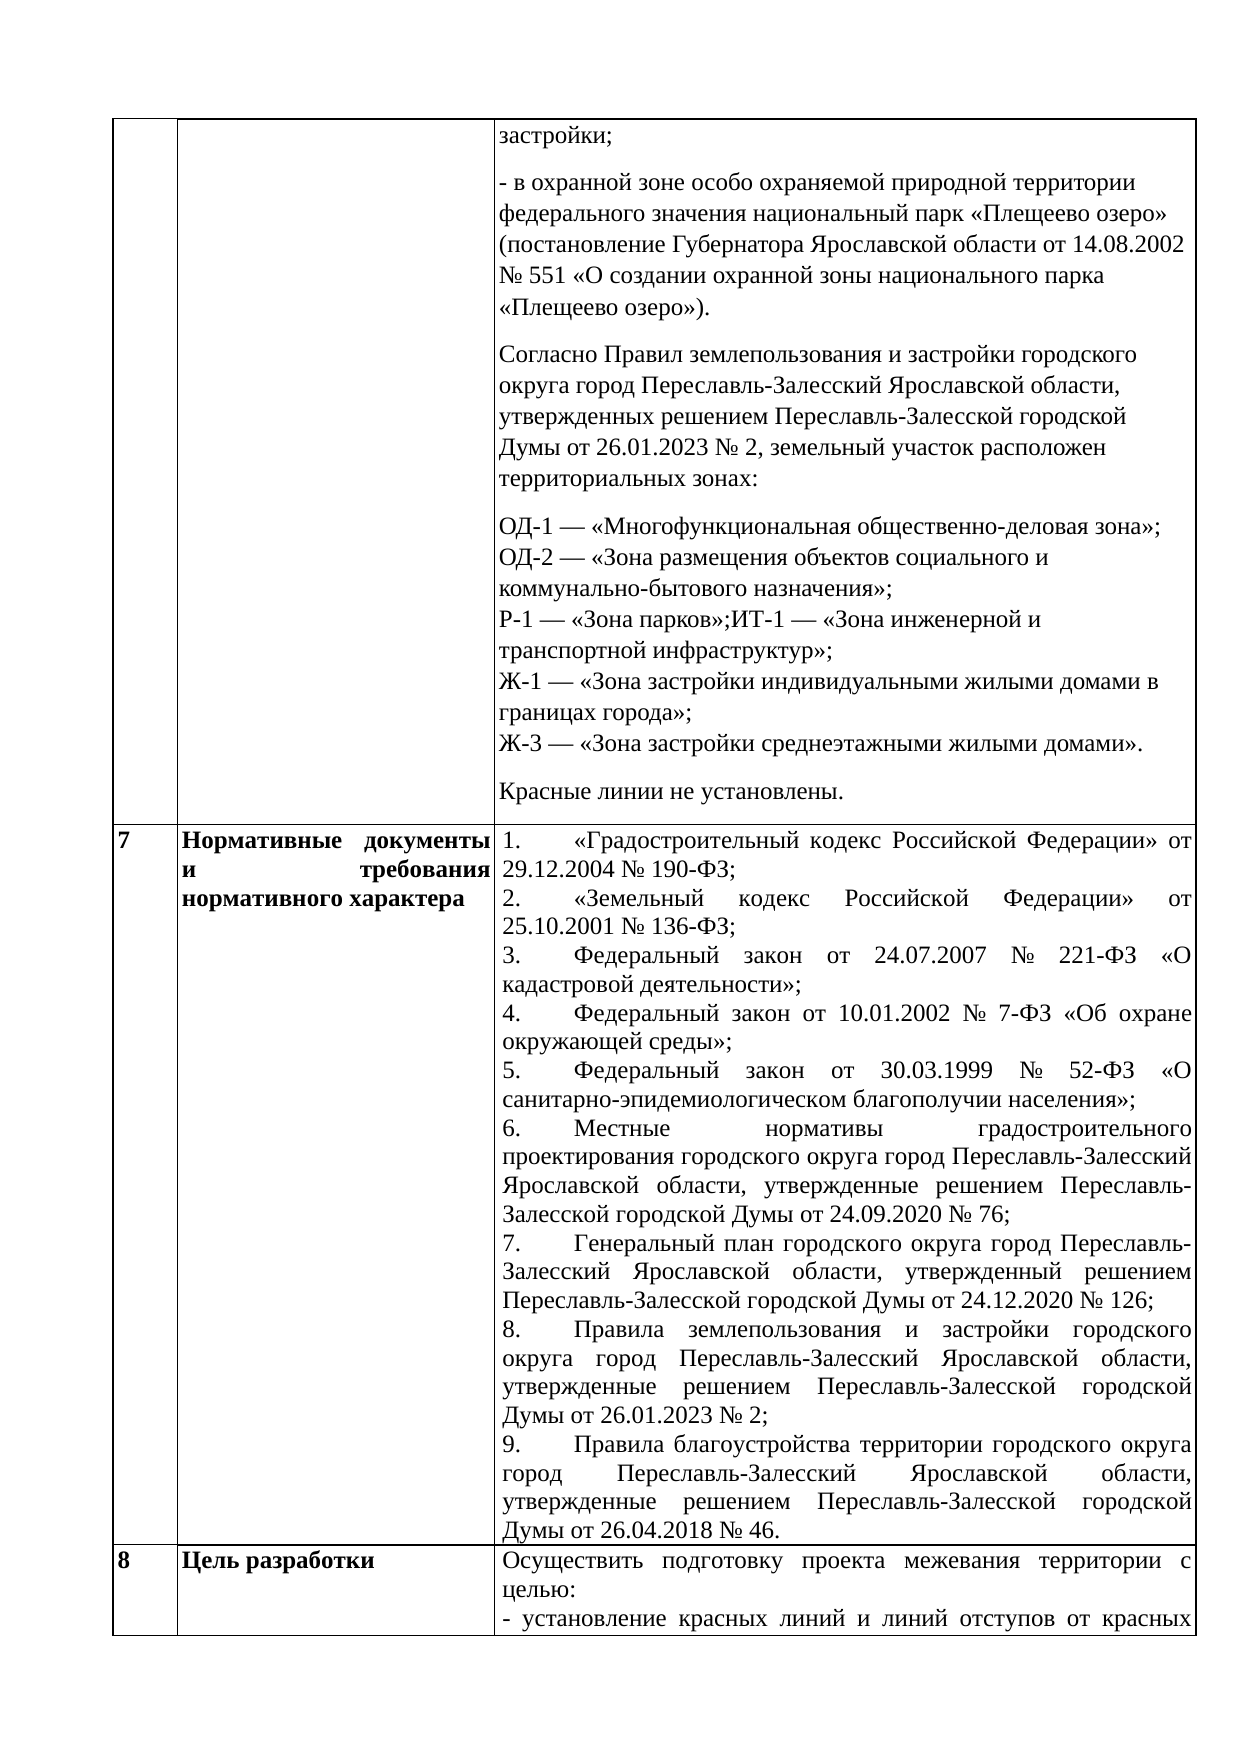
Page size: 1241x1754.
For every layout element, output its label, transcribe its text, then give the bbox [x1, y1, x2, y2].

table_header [495, 120, 1195, 824]
table_cell Цель разработки [178, 1546, 494, 1635]
table_cell 8 [114, 1545, 177, 1635]
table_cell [495, 1546, 1195, 1635]
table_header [178, 120, 494, 824]
table_cell Нормативные документы и требования нормативного характера [178, 825, 494, 1544]
table_header 6 [114, 119, 177, 824]
table_cell «Градостроительный кодекс Российской Федерации» от 29.12.2004 № 190-ФЗ; «Земельный кодекс Российской Федерации» от 25.10.2001 № 136-ФЗ; Федеральный закон от 24.07.2007 № 221-ФЗ «О кадастровой деятельности»; Федеральный закон от 10.01.2002 № 7-ФЗ «Об охране окружающей среды»; Федеральный закон от 30.03.1999 № 52-ФЗ «О санитарно-эпидемиологическом благополучии населения»; Местные нормативы градостроительного проектирования городского округа город Переславль-Залесский Ярославской области, утвержденные решением Переславль-Залесской городской Думы от 24.09.2020 № 76; Генеральный план городского округа город Переславль-Залесский Ярославской области, утвержденный решением Переславль-Залесской городской Думы от 24.12.2020 № 126; Правила землепользования и застройки городского округа город Переславль-Залесский Ярославской области, утвержденные решением Переславль-Залесской городской Думы от 26.01.2023 № 2; Правила благоустройства территории городского округа город Переславль-Залесский Ярославской области, утвержденные решением Переславль-Залесской городской Думы от 26.04.2018 № 46. [495, 825, 1195, 1544]
table_cell 7 [114, 825, 177, 1544]
